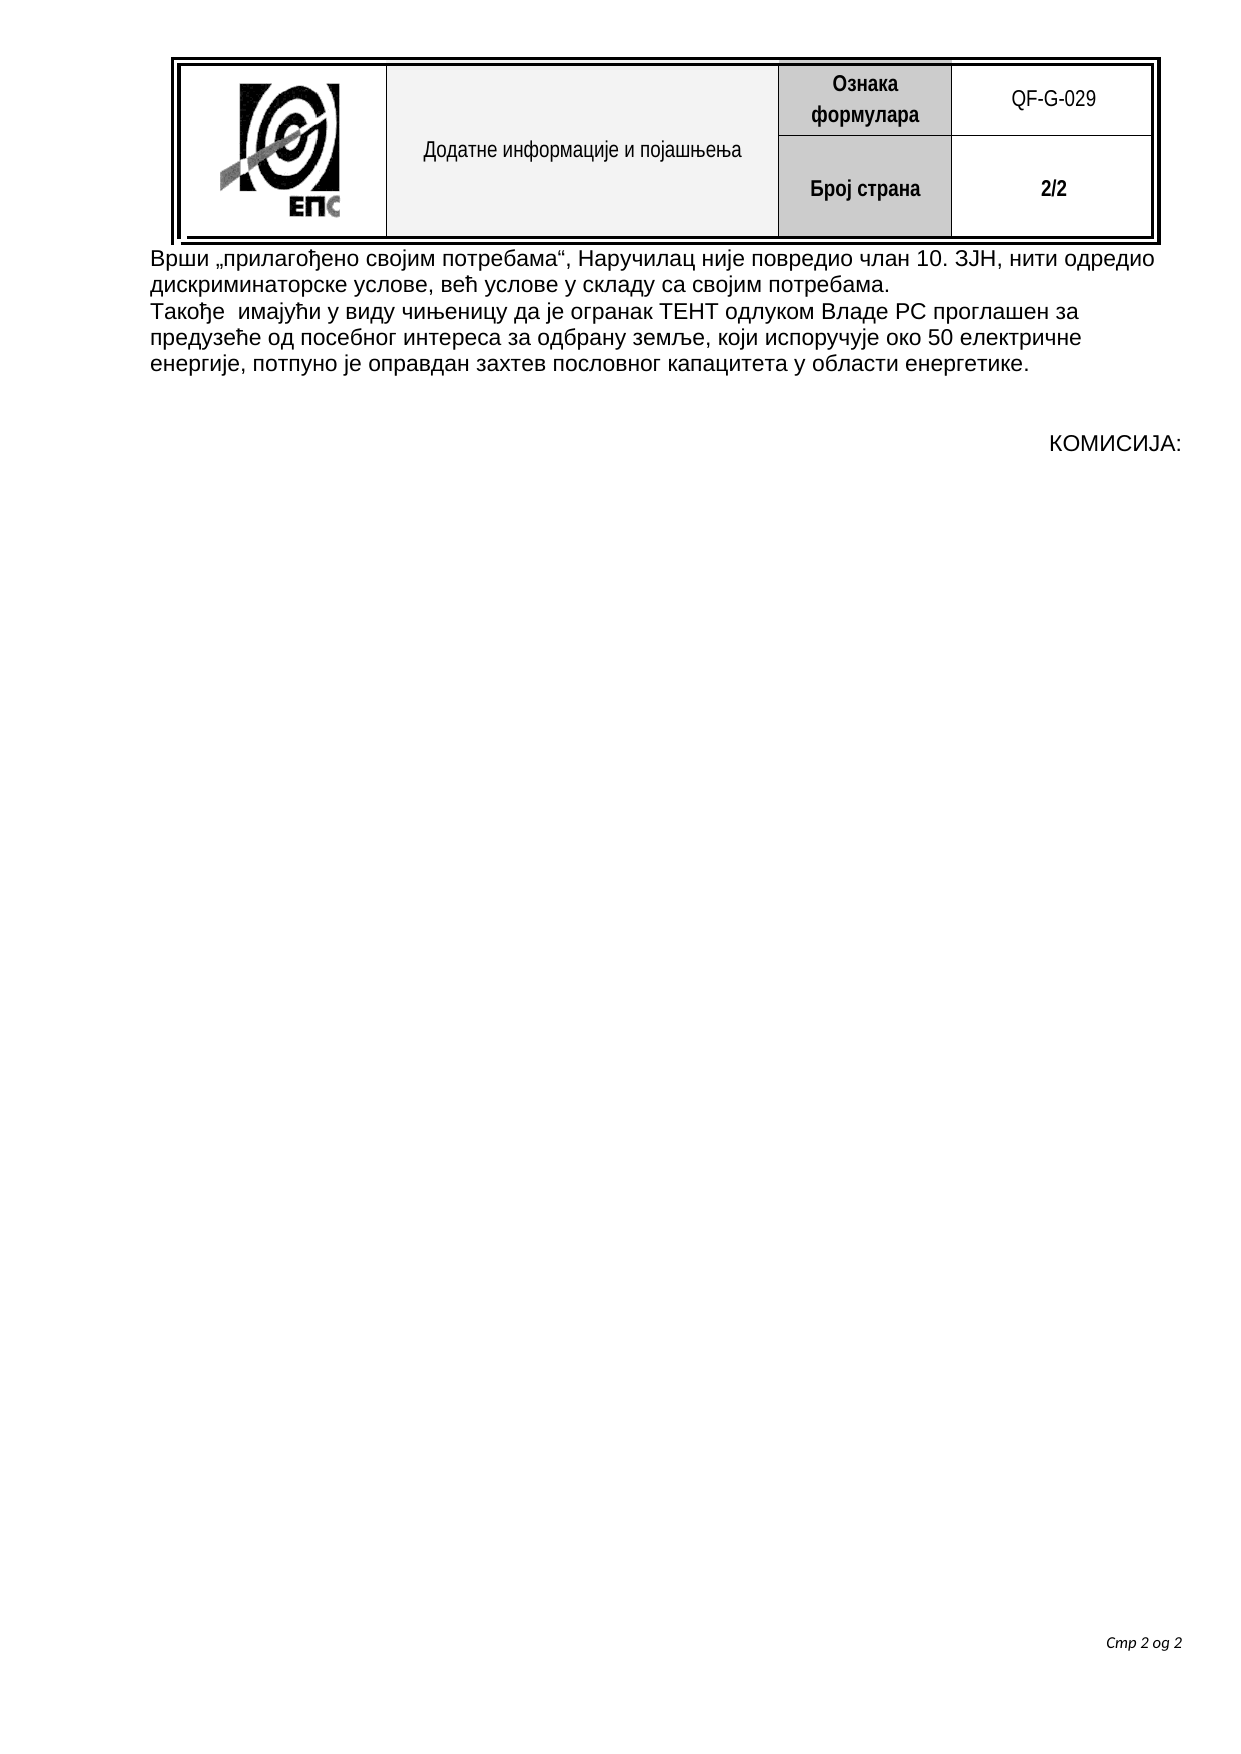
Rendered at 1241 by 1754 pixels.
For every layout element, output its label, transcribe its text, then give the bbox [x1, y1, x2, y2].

text Врши „прилагођено својим потребама“, Наручилац није повредио члан 10. ЗЈН, нити одредио дискриминаторске услове, већ услове у складу са својим потребама. [150, 154, 1182, 298]
text Такође имајући у виду чињеницу да је огранак ТЕНТ одлуком Владе РС проглашен за предузеће од посебног интереса за одбрану земље, који испоручује око 50 електричне енергије, потпуно је оправдан захтев пословног капацитета у области енергетике. [150, 298, 1182, 377]
text КОМИСИЈА: [150, 429, 1182, 456]
